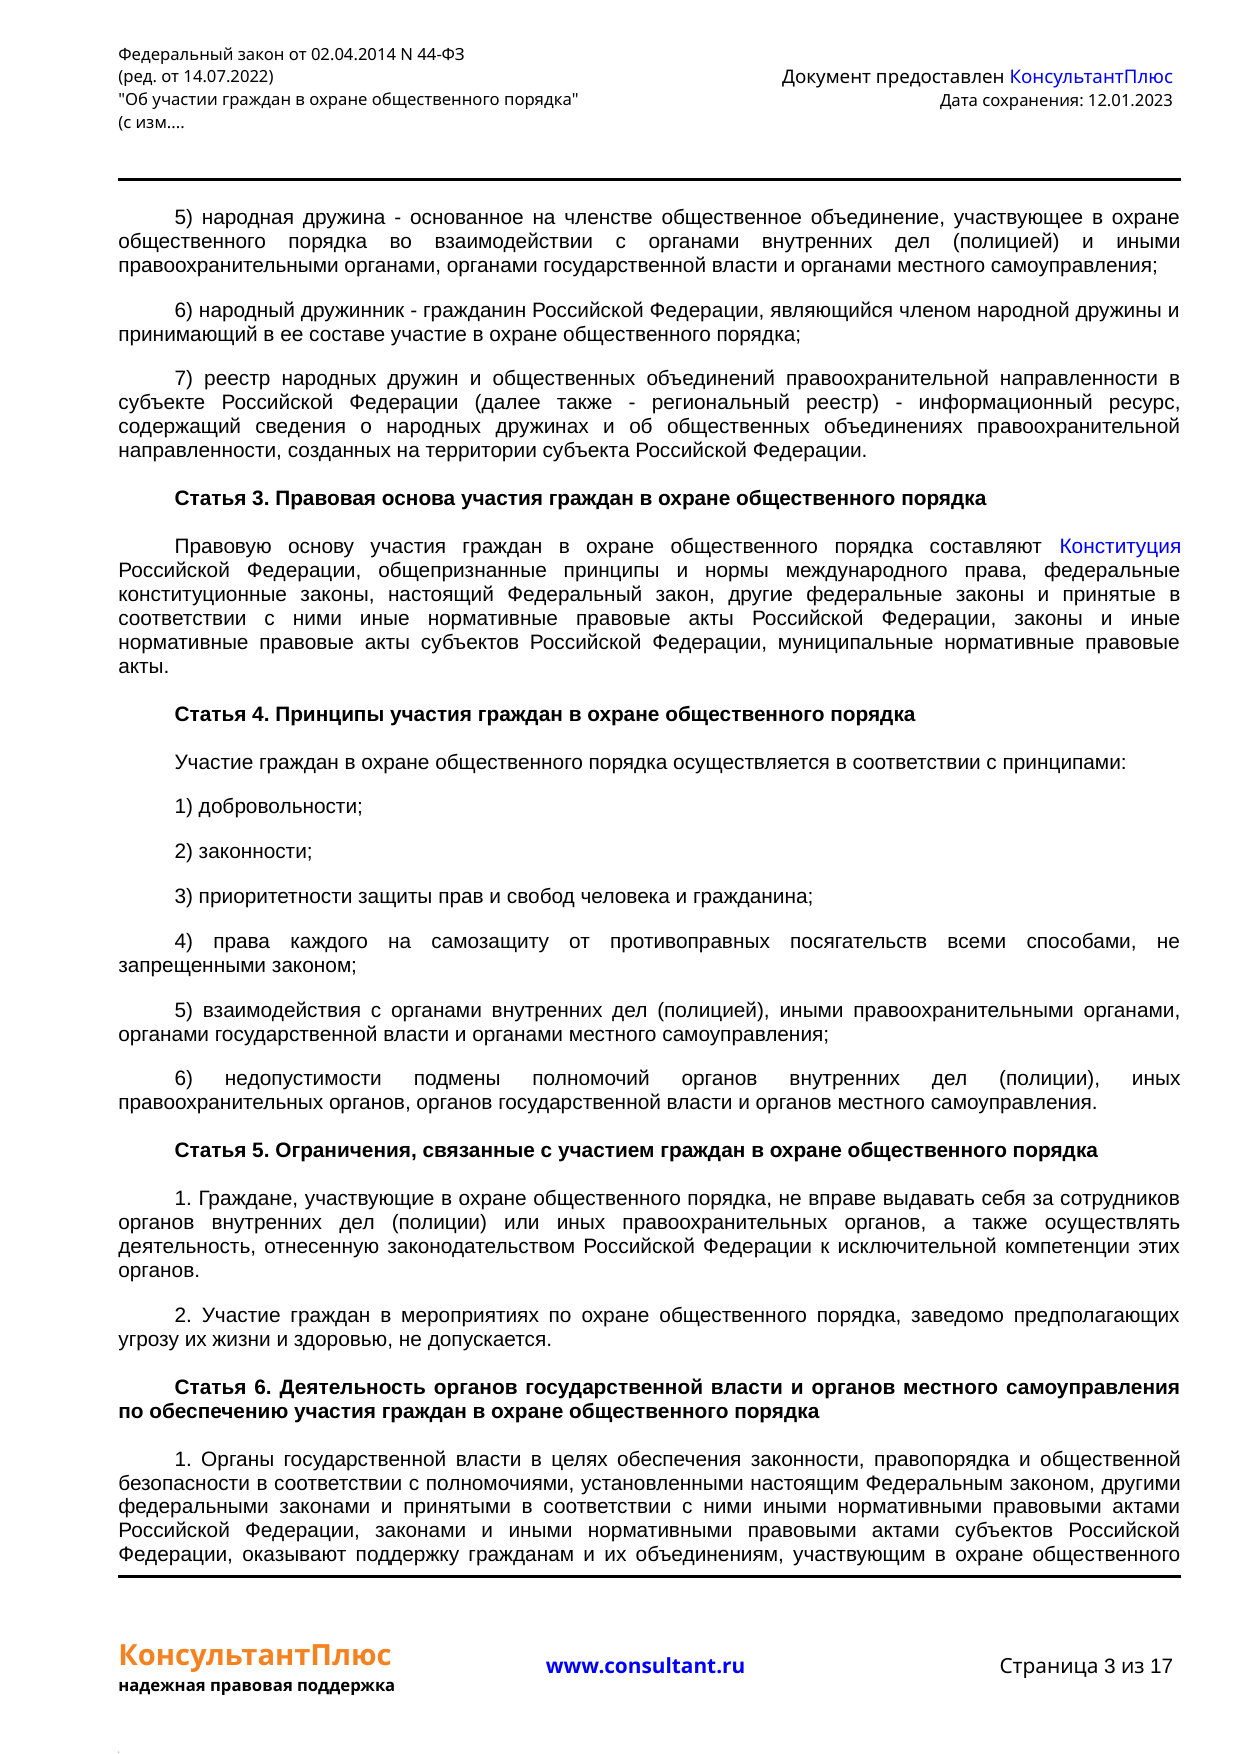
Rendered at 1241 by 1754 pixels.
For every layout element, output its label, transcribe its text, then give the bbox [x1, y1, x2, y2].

text 1) добровольности; [118, 794, 1181, 818]
text Правовую основу участия граждан в охране общественного порядка составляют Конституция Российской Федерации, общепризнанные принципы и нормы международного права, федеральные конституционные законы, настоящий Федеральный закон, другие федеральные законы и принятые в соответствии с ними иные нормативные правовые акты Российской Федерации, законы и иные нормативные правовые акты субъектов Российской Федерации, муниципальные нормативные правовые акты. [118, 534, 1181, 678]
title Статья 6. Деятельность органов государственной власти и органов местного самоуправления по обеспечению участия граждан в охране общественного порядка [118, 1374, 1181, 1422]
text 2. Участие граждан в мероприятиях по охране общественного порядка, заведомо предполагающих угрозу их жизни и здоровью, не допускается. [118, 1303, 1181, 1351]
text 6) недопустимости подмены полномочий органов внутренних дел (полиции), иных правоохранительных органов, органов государственной власти и органов местного самоуправления. [118, 1066, 1181, 1114]
title Статья 3. Правовая основа участия граждан в охране общественного порядка [118, 486, 1181, 510]
text 1. Граждане, участвующие в охране общественного порядка, не вправе выдавать себя за сотрудников органов внутренних дел (полиции) или иных правоохранительных органов, а также осуществлять деятельность, отнесенную законодательством Российской Федерации к исключительной компетенции этих органов. [118, 1186, 1181, 1282]
text 6) народный дружинник - гражданин Российской Федерации, являющийся членом народной дружины и принимающий в ее составе участие в охране общественного порядка; [118, 297, 1181, 345]
text 7) реестр народных дружин и общественных объединений правоохранительной направленности в субъекте Российской Федерации (далее также - региональный реестр) - информационный ресурс, содержащий сведения о народных дружинах и об общественных объединениях правоохранительной направленности, созданных на территории субъекта Российской Федерации. [118, 366, 1181, 462]
text 2) законности; [118, 839, 1181, 863]
text 4) права каждого на самозащиту от противоправных посягательств всеми способами, не запрещенными законом; [118, 929, 1181, 977]
text 3) приоритетности защиты прав и свобод человека и гражданина; [118, 884, 1181, 908]
text 5) народная дружина - основанное на членстве общественное объединение, участвующее в охране общественного порядка во взаимодействии с органами внутренних дел (полицией) и иными правоохранительными органами, органами государственной власти и органами местного самоуправления; [118, 205, 1181, 277]
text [118, 1446, 1181, 1566]
title Статья 4. Принципы участия граждан в охране общественного порядка [118, 702, 1181, 726]
text Участие граждан в охране общественного порядка осуществляется в соответствии с принципами: [118, 749, 1181, 773]
text 5) взаимодействия с органами внутренних дел (полицией), иными правоохранительными органами, органами государственной власти и органами местного самоуправления; [118, 997, 1181, 1045]
title Статья 5. Ограничения, связанные с участием граждан в охране общественного порядка [118, 1138, 1181, 1162]
